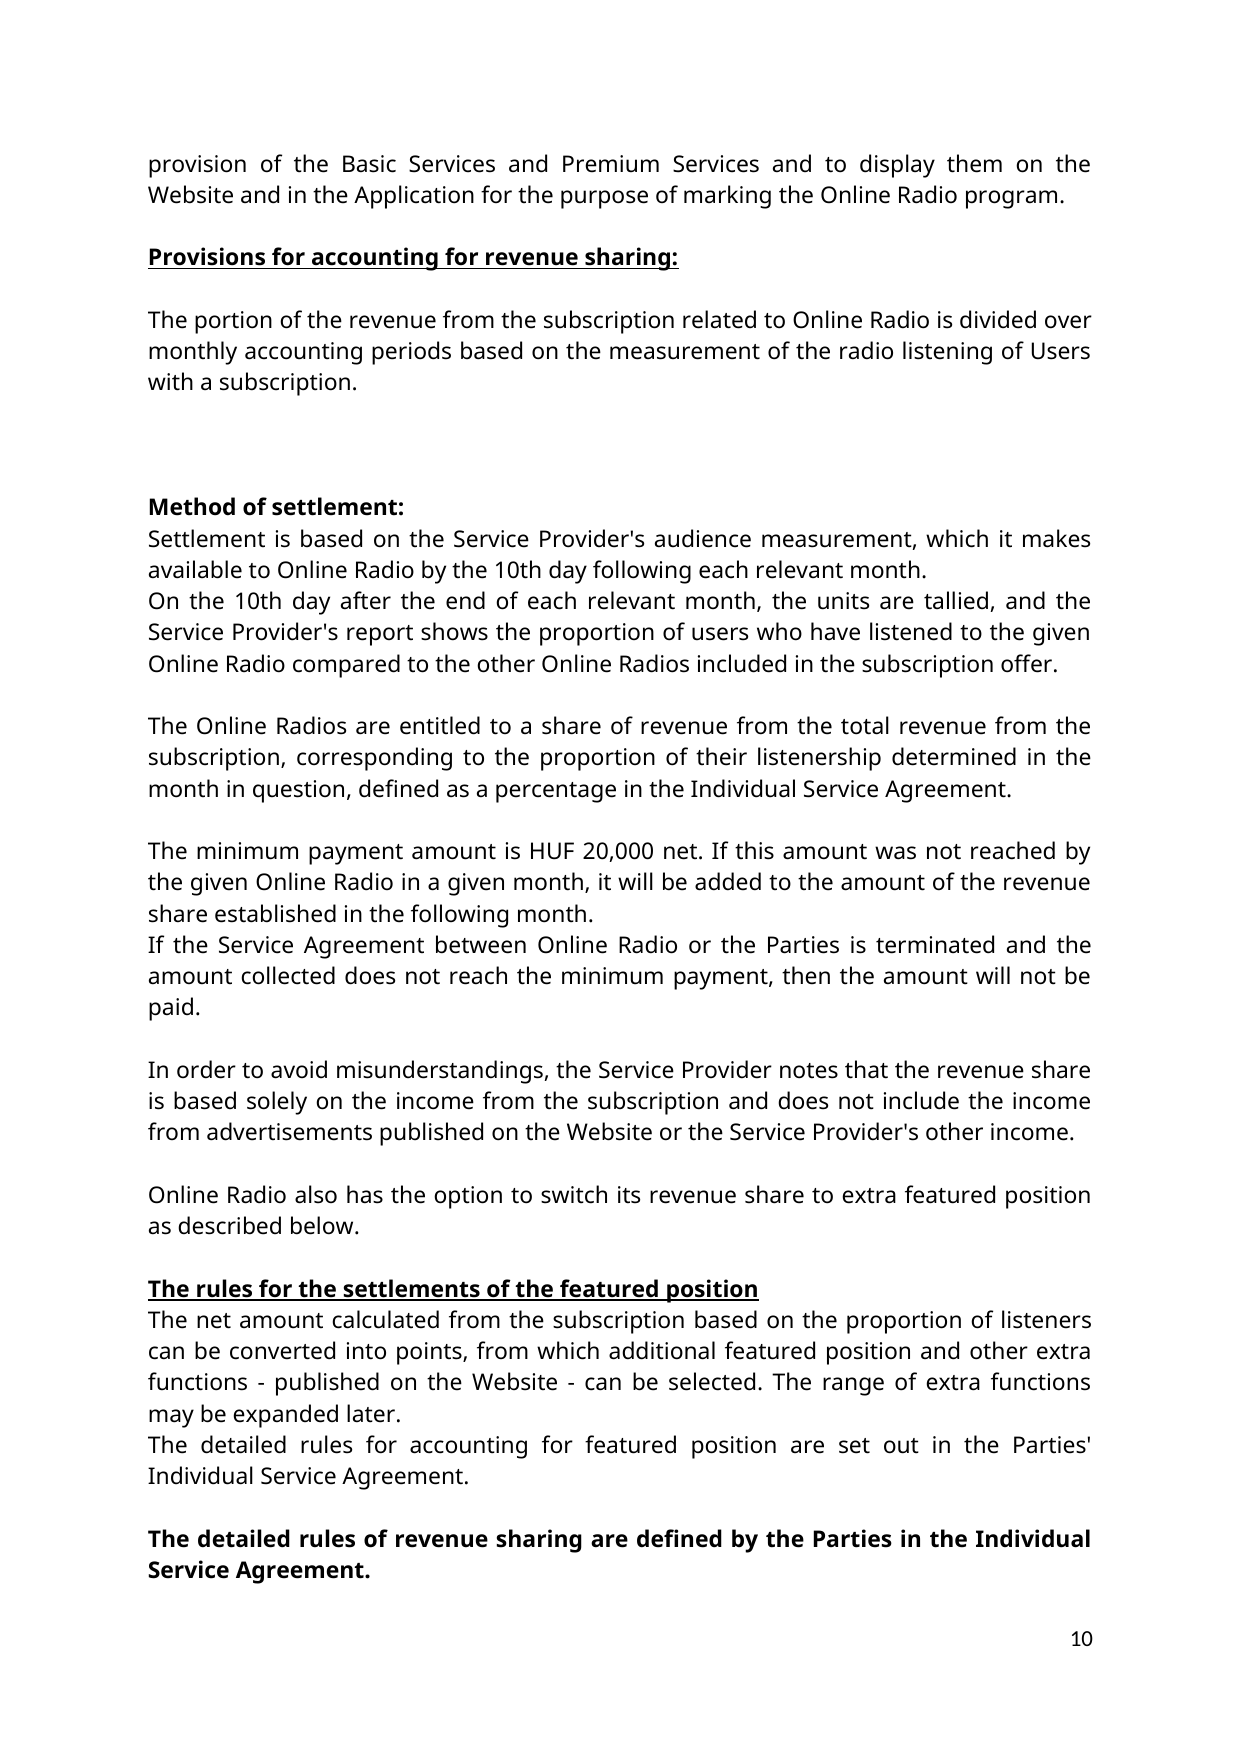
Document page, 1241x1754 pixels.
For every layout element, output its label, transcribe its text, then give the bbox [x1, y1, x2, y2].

text In order to avoid misunderstandings, the Service Provider notes that the revenue share is based solely on the income from the subscription and does not include the income from advertisements published on the Website or the Service Provider's other income. [148, 1054, 1093, 1148]
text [148, 148, 1093, 210]
text If the Service Agreement between Online Radio or the Parties is terminated and the amount collected does not reach the minimum payment, then the amount will not be paid. [148, 929, 1093, 1023]
text The Online Radios are entitled to a share of revenue from the total revenue from the subscription, corresponding to the proportion of their listenership determined in the month in question, defined as a percentage in the Individual Service Agreement. [148, 710, 1093, 804]
text The portion of the revenue from the subscription related to Online Radio is divided over monthly accounting periods based on the measurement of the radio listening of Users with a subscription. [148, 304, 1093, 398]
text The detailed rules for accounting for featured position are set out in the Parties' Individual Service Agreement. [148, 1429, 1093, 1491]
text The minimum payment amount is HUF 20,000 net. If this amount was not reached by the given Online Radio in a given month, it will be added to the amount of the revenue share established in the following month. [148, 835, 1093, 929]
text The net amount calculated from the subscription based on the proportion of listeners can be converted into points, from which additional featured position and other extra functions - published on the Website - can be selected. The range of extra functions may be expanded later. [148, 1304, 1093, 1429]
text Provisions for accounting for revenue sharing: [148, 241, 1093, 273]
text The detailed rules of revenue sharing are defined by the Parties in the Individual Service Agreement. [148, 1523, 1093, 1585]
text Method of settlement: [148, 491, 1093, 523]
text Online Radio also has the option to switch its revenue share to extra featured position as described below. [148, 1179, 1093, 1241]
text The rules for the settlements of the featured position [148, 1273, 1093, 1304]
text On the 10th day after the end of each relevant month, the units are tallied, and the Service Provider's report shows the proportion of users who have listened to the given Online Radio compared to the other Online Radios included in the subscription offer. [148, 585, 1093, 679]
text Settlement is based on the Service Provider's audience measurement, which it makes available to Online Radio by the 10th day following each relevant month. [148, 523, 1093, 585]
